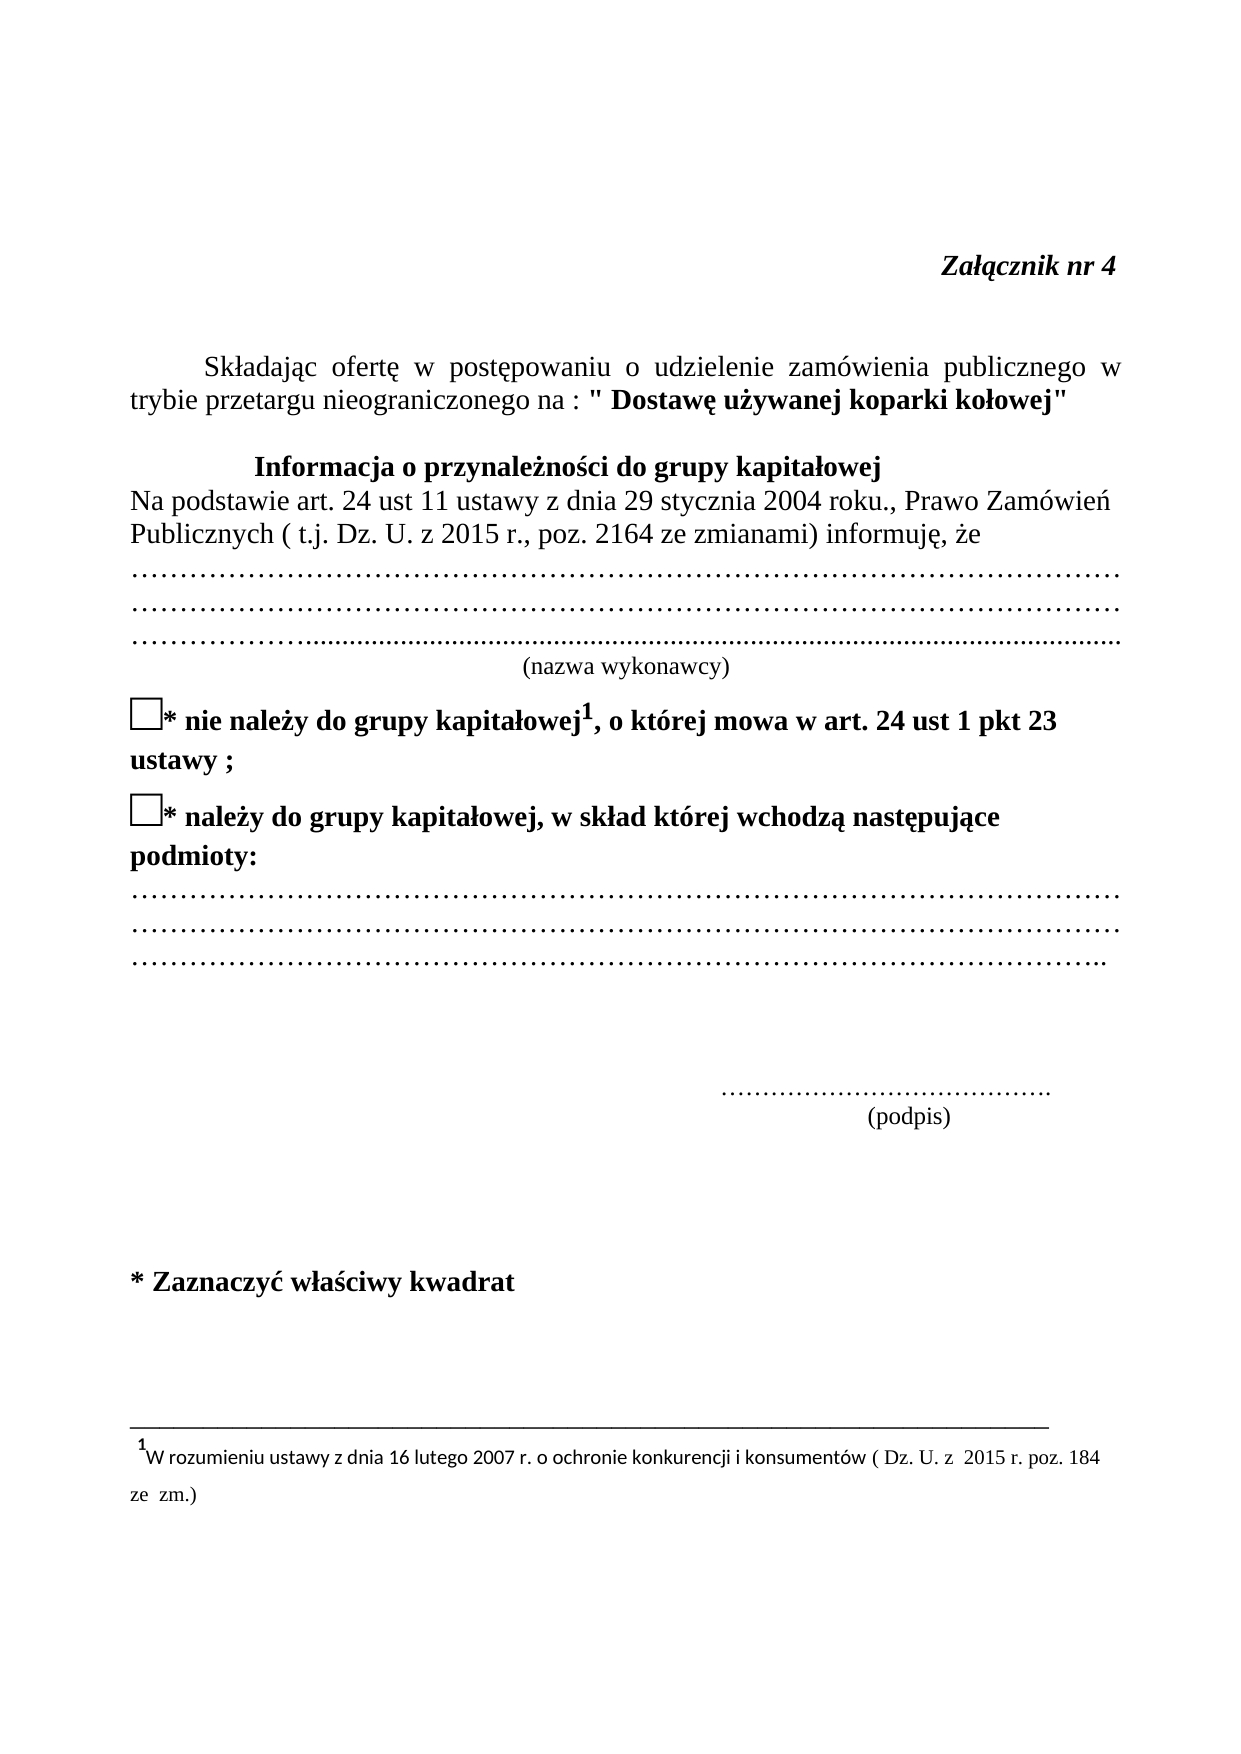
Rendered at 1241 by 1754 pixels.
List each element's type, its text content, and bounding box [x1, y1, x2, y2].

text _______________________________________________________________ [130, 1398, 1122, 1432]
text …………………………………. (podpis) [130, 1005, 1122, 1130]
text * Zaznaczyć właściwy kwadrat [130, 1264, 1122, 1298]
text Informacja o przynależności do grupy kapitałowej [130, 449, 1122, 483]
text □* należy do grupy kapitałowej, w skład której wchodzą następujące podmioty: [130, 775, 1122, 871]
text Na podstawie art. 24 ust 11 ustawy z dnia 29 stycznia 2004 roku., Prawo Zamówień Publicznych ( t.j. Dz. U. z 2015 r., poz. 2164 ze zmianami) informuję, że [130, 483, 1122, 550]
text (nazwa wykonawcy) [130, 651, 1122, 679]
text …………………………………………………………………………………………………………………………………………………………………………………………………………………………………………………………………………….. [130, 871, 1122, 972]
text ¹W rozumieniu ustawy z dnia 16 lutego 2007 r. o ochronie konkurencji i konsumentów ( Dz. U. z 2015 r. poz. 184 ze zm.) [130, 1432, 1122, 1511]
text ……………………………………………………………………………………………………………………………………………………………………………………………………................................................................................................................ [130, 550, 1122, 651]
text Załącznik nr 4 [130, 248, 1122, 282]
text Składając ofertę w postępowaniu o udzielenie zamówienia publicznego w trybie przetargu nieograniczonego na : " Dostawę używanej koparki kołowej" [130, 349, 1122, 416]
text □* nie należy do grupy kapitałowej¹, o której mowa w art. 24 ust 1 pkt 23 ustawy ; [130, 679, 1122, 775]
